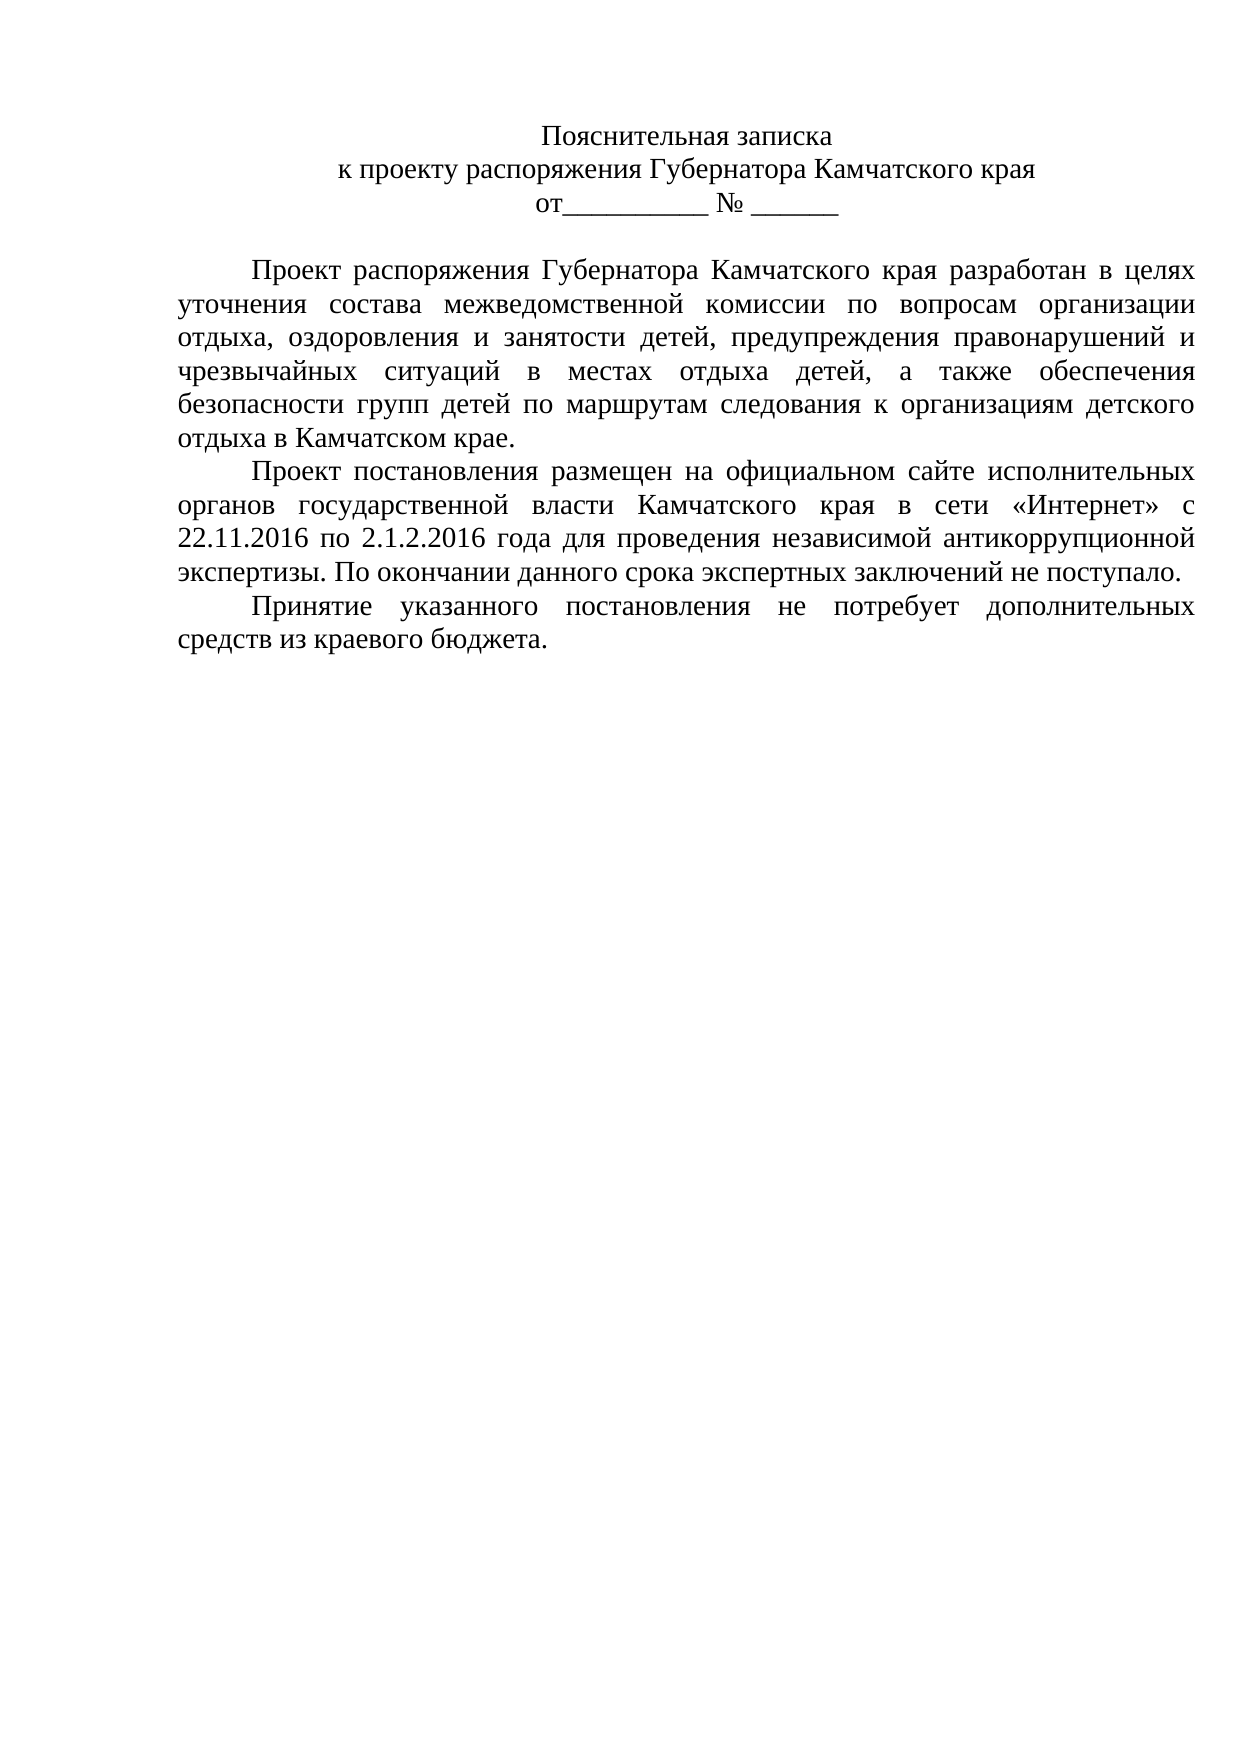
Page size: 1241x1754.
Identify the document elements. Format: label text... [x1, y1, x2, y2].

text Пояснительная записка [177, 118, 1196, 152]
text от__________ № ______ [177, 185, 1196, 219]
title Проект распоряжения Губернатора Камчатского края разработан в целях уточнения состава межведомственной комиссии по вопросам организации отдыха, оздоровления и занятости детей, предупреждения правонарушений и чрезвычайных ситуаций в местах отдыха детей, а также обеспечения безопасности групп детей по маршрутам следования к организациям детского отдыха в Камчатском крае. [177, 252, 1196, 453]
text Принятие указанного постановления не потребует дополнительных средств из краевого бюджета. [177, 588, 1196, 655]
text к проекту распоряжения Губернатора Камчатского края [177, 152, 1196, 185]
text Проект постановления размещен на официальном сайте исполнительных органов государственной власти Камчатского края в сети «Интернет» с 22.11.2016 по 2.1.2.2016 года для проведения независимой антикоррупционной экспертизы. По окончании данного срока экспертных заключений не поступало. [177, 453, 1196, 588]
